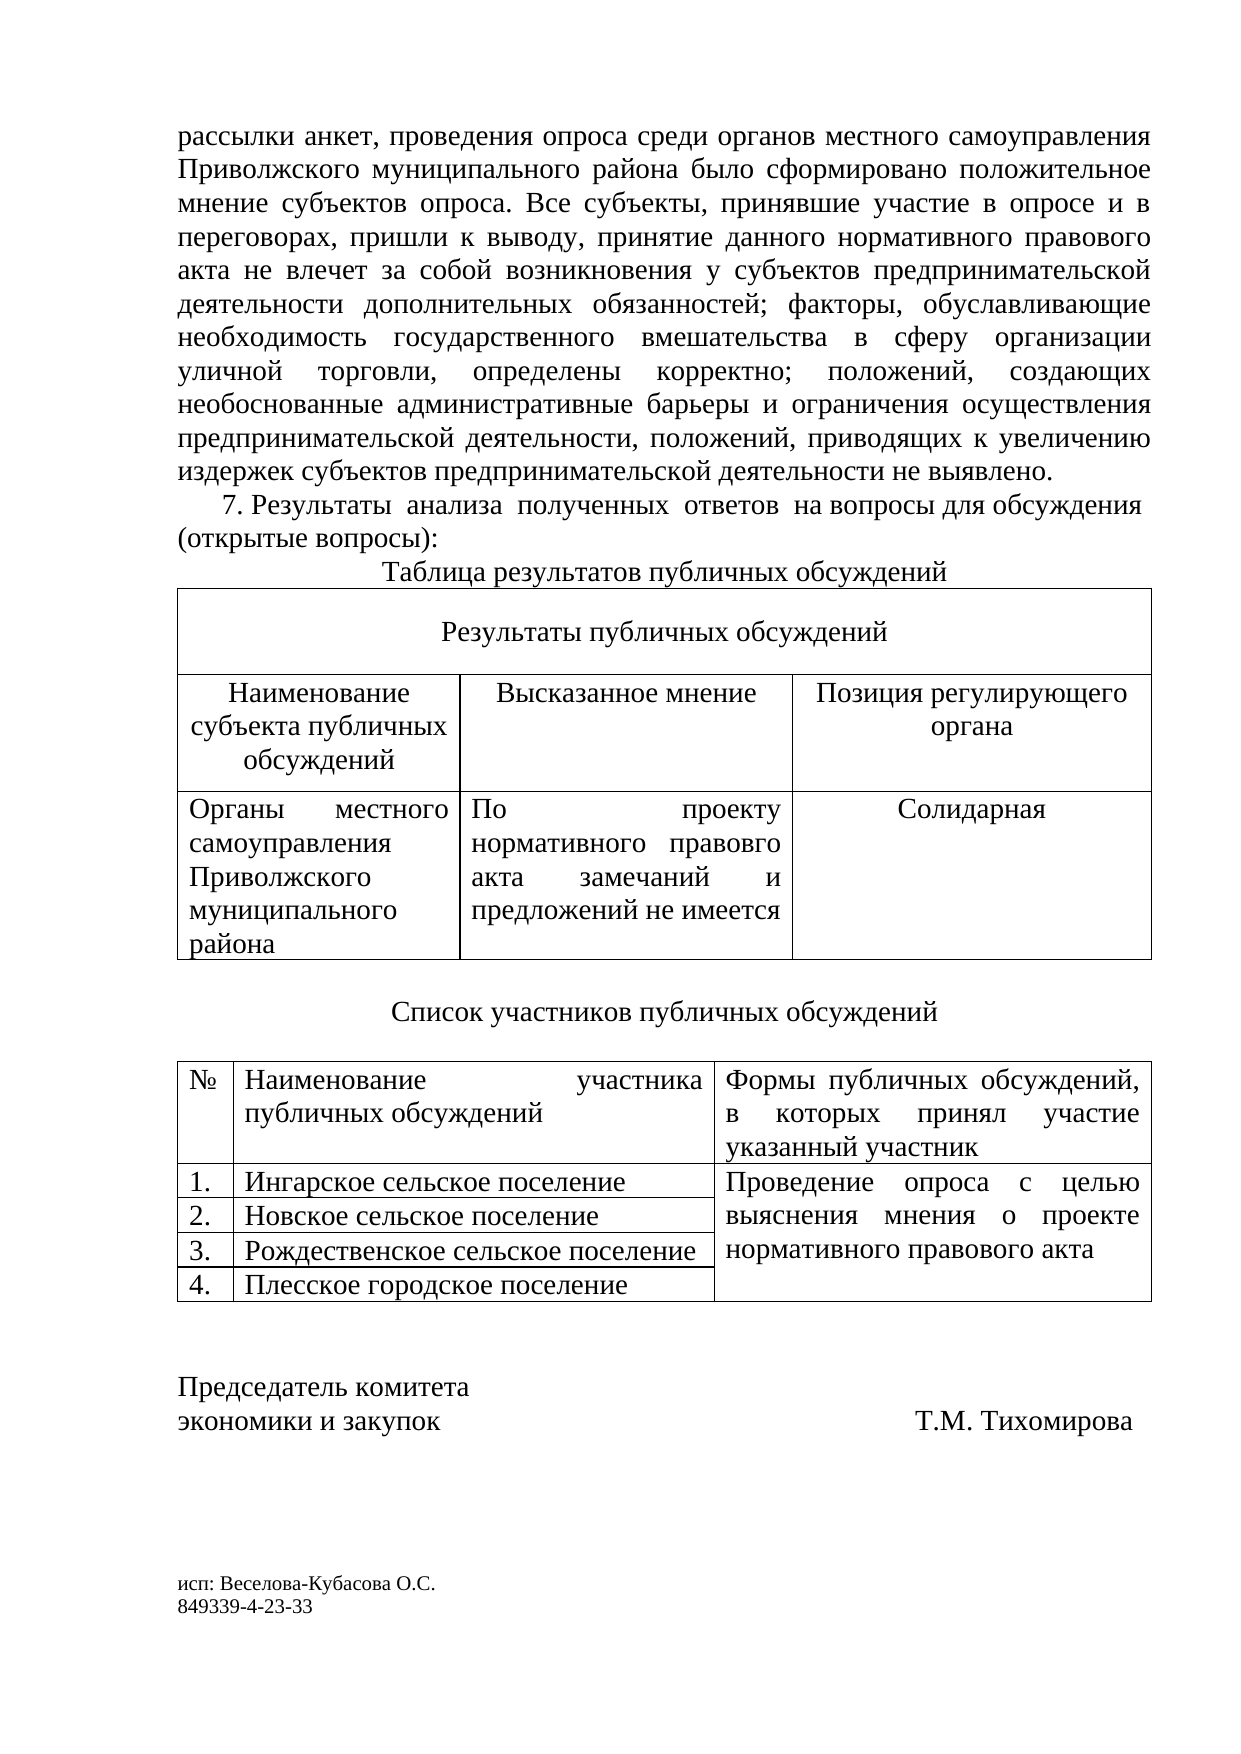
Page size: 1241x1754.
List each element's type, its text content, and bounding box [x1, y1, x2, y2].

table_cell Солидарная [793, 792, 1151, 959]
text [177, 118, 1152, 487]
table_cell Ингарское сельское поселение [234, 1164, 714, 1197]
table_cell Наименование субъекта публичных обсуждений [178, 675, 459, 791]
text Председатель комитета [177, 1369, 1152, 1403]
table_cell Рождественское сельское поселение [234, 1233, 714, 1266]
text Таблица результатов публичных обсуждений [177, 554, 1152, 588]
table_cell Высказанное мнение [461, 675, 792, 791]
text (открытые вопросы): [177, 521, 1152, 554]
table_cell 1. [178, 1164, 233, 1197]
table_cell Позиция регулирующего органа [793, 675, 1151, 791]
table_header Формы публичных обсуждений, в которых принял участие указанный участник [715, 1062, 1151, 1163]
table_cell Органы местного самоуправления Приволжского муниципального района [178, 792, 459, 959]
text исп: Веселова-Кубасова О.С. [177, 1570, 1152, 1594]
table_cell 4. [178, 1268, 233, 1301]
text экономики и закупок Т.М. Тихомирова [177, 1403, 1152, 1436]
text Список участников публичных обсуждений [177, 994, 1152, 1027]
table_cell 2. [178, 1198, 233, 1232]
table_cell По проекту нормативного правовго акта замечаний и предложений не имеется [461, 792, 792, 959]
text 7. Результаты анализа полученных ответов на вопросы для обсуждения [177, 487, 1152, 521]
table_cell 3. [178, 1233, 233, 1266]
table_cell Новское сельское поселение [234, 1198, 714, 1232]
table_cell Проведение опроса с целью выяснения мнения о проекте нормативного правового акта [715, 1164, 1151, 1301]
text 849339-4-23-33 [177, 1594, 1152, 1618]
table_cell Плесское городское поселение [234, 1268, 714, 1301]
table_header Наименование участника публичных обсуждений [234, 1062, 714, 1163]
table_header Результаты публичных обсуждений [178, 589, 1151, 674]
table_header № [178, 1062, 233, 1163]
